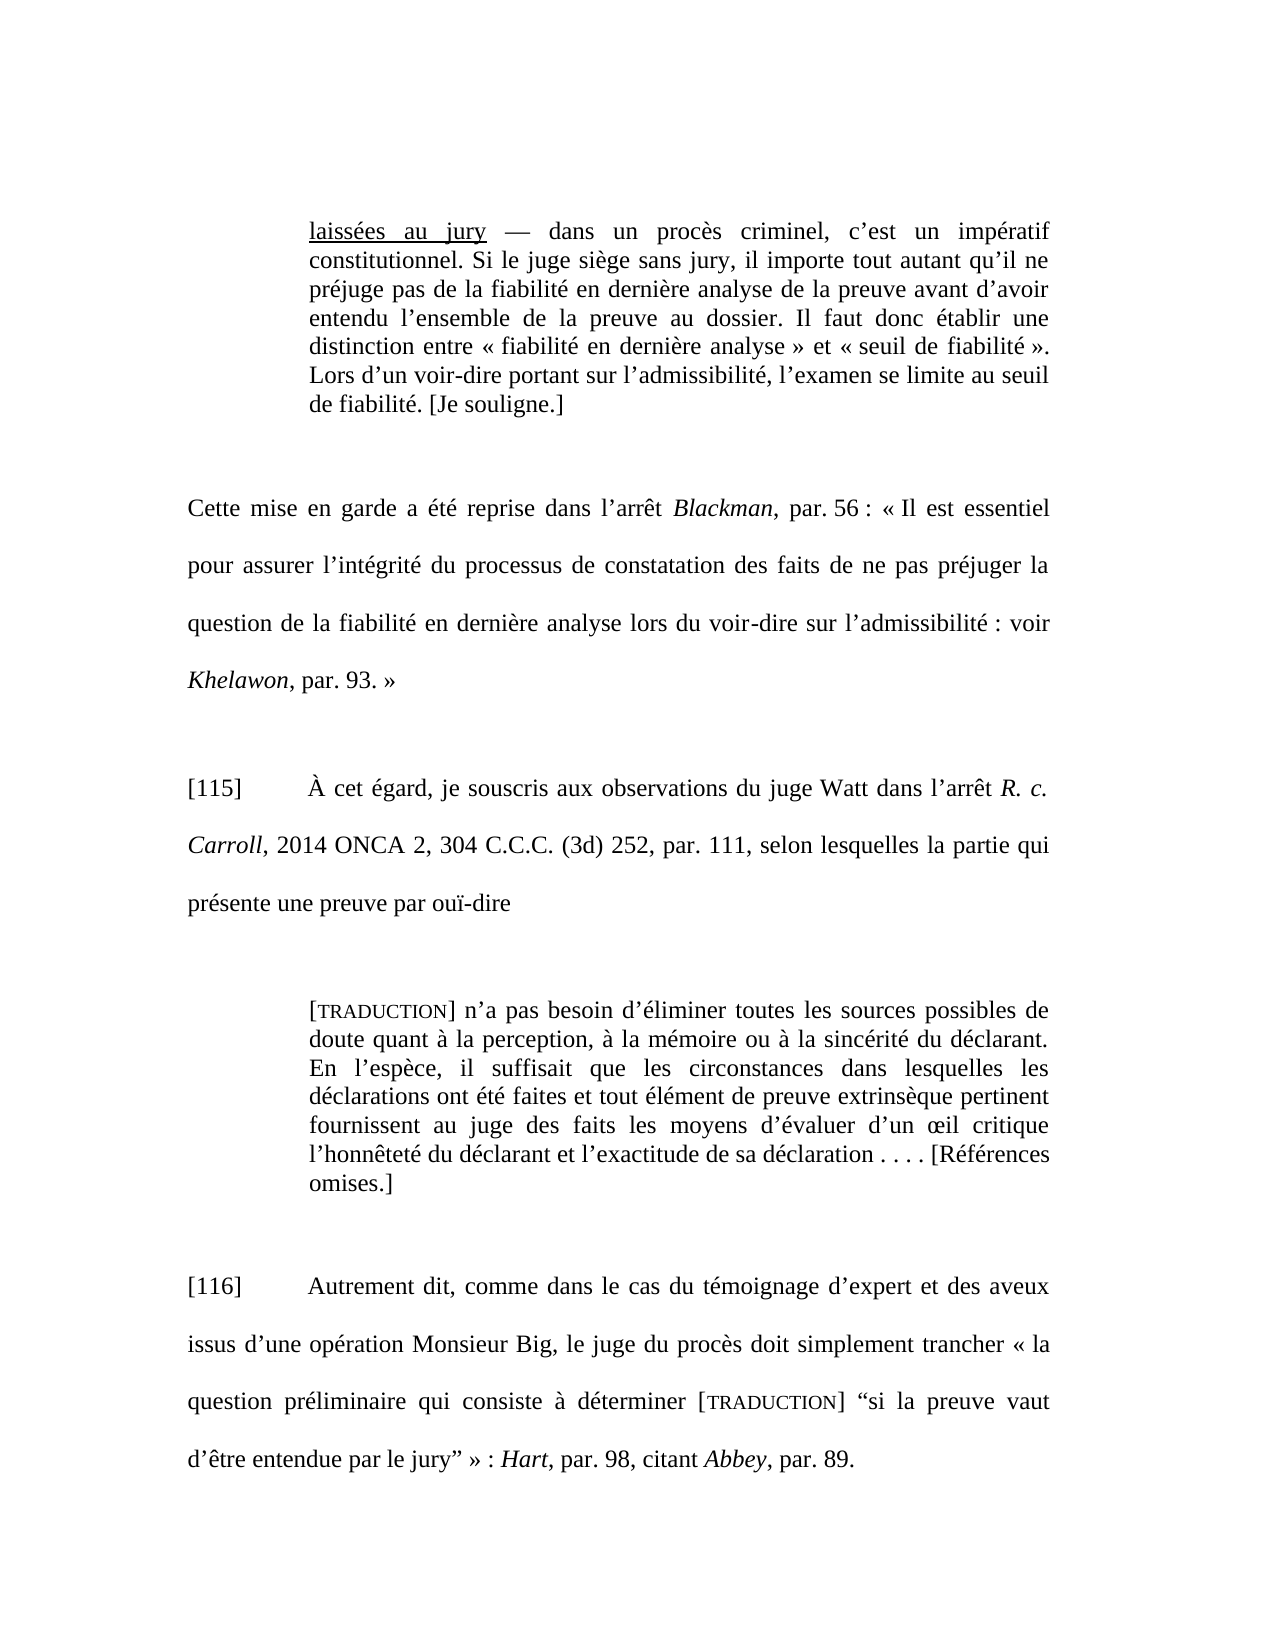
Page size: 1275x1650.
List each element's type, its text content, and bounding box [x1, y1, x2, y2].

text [187, 216, 1050, 418]
text [traduction] n’a pas besoin d’éliminer toutes les sources possibles de doute quant à la perception, à la mémoire ou à la sincérité du déclarant. En l’espèce, il suffisait que les circonstances dans lesquelles les déclarations ont été faites et tout élément de preuve extrinsèque pertinent fournissent au juge des faits les moyens d’évaluer d’un œil critique l’honnêteté du déclarant et l’exactitude de sa déclaration . . . . [Références omises.] [187, 995, 1050, 1196]
text À cet égard, je souscris aux observations du juge Watt dans l’arrêt R. c. Carroll, 2014 ONCA 2, 304 C.C.C. (3d) 252, par. 111, selon lesquelles la partie qui présente une preuve par ouï-dire [187, 773, 1050, 916]
text Cette mise en garde a été reprise dans l’arrêt Blackman, par. 56 : « Il est essentiel pour assurer l’intégrité du processus de constatation des faits de ne pas préjuger la question de la fiabilité en dernière analyse lors du voir-dire sur l’admissibilité : voir Khelawon, par. 93. » [187, 493, 1050, 694]
text Autrement dit, comme dans le cas du témoignage d’expert et des aveux issus d’une opération Monsieur Big, le juge du procès doit simplement trancher « la question préliminaire qui consiste à déterminer [traduction] “si la preuve vaut d’être entendue par le jury” » : Hart, par. 98, citant Abbey, par. 89. [187, 1271, 1050, 1473]
